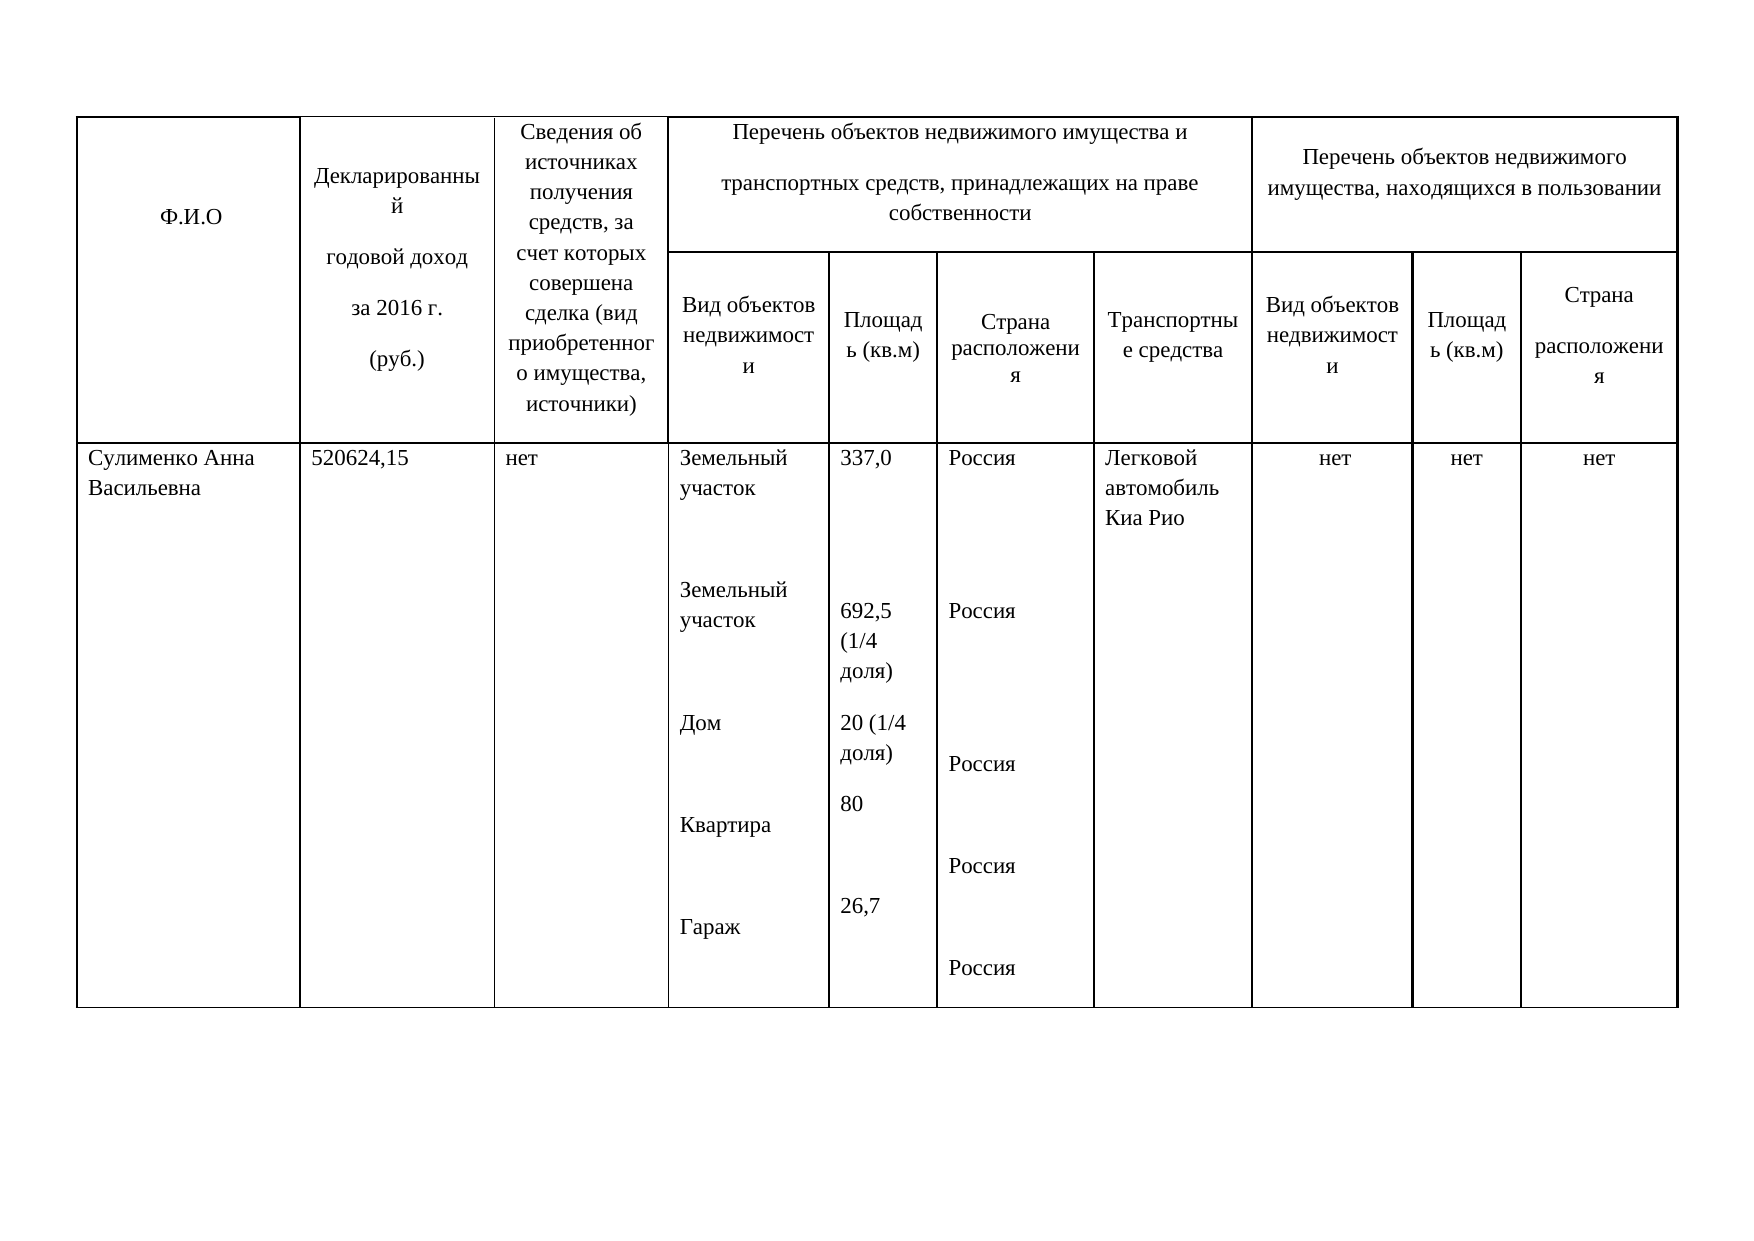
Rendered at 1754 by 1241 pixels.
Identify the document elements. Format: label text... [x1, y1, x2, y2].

table_header Ф.И.О [78, 118, 299, 442]
table_cell Страна расположения [1522, 253, 1676, 442]
table_cell 520624,15 [301, 444, 494, 1007]
table_cell Вид объектов недвижимости [1253, 253, 1411, 442]
table_cell Легковой автомобиль Киа Рио [1095, 444, 1251, 1007]
table_cell Страна расположения [938, 253, 1093, 442]
table_cell Вид объектов недвижимости [669, 253, 828, 442]
table_cell нет [1414, 444, 1520, 1007]
table_cell нет [495, 444, 668, 1007]
table_header Перечень объектов недвижимого имущества и транспортных средств, принадлежащих на праве собственности [669, 118, 1251, 251]
table_cell Россия Россия Россия Россия Россия [938, 444, 1093, 1007]
table_header Перечень объектов недвижимого имущества, находящихся в пользовании [1253, 118, 1676, 251]
table_cell Транспортные средства [1095, 253, 1251, 442]
table_cell Площадь (кв.м) [830, 253, 936, 442]
table_cell Сулименко Анна Васильевна [78, 444, 299, 1007]
table_header Декларированный годовой доход за 2016 г. (руб.) [301, 117, 494, 442]
table_cell Площадь (кв.м) [1414, 253, 1520, 442]
table_cell 337,0 692,5 (1/4 доля) 20 (1/4 доля) 80 26,7 [830, 444, 936, 1007]
table_cell нет [1253, 444, 1411, 1007]
table_cell Земельный участок Земельный участок Дом Квартира Гараж [669, 444, 828, 1007]
table_header Сведения об источниках получения средств, за счет которых совершена сделка (вид приобретенного имущества, источники) [495, 117, 667, 442]
table_cell нет [1522, 444, 1676, 1007]
